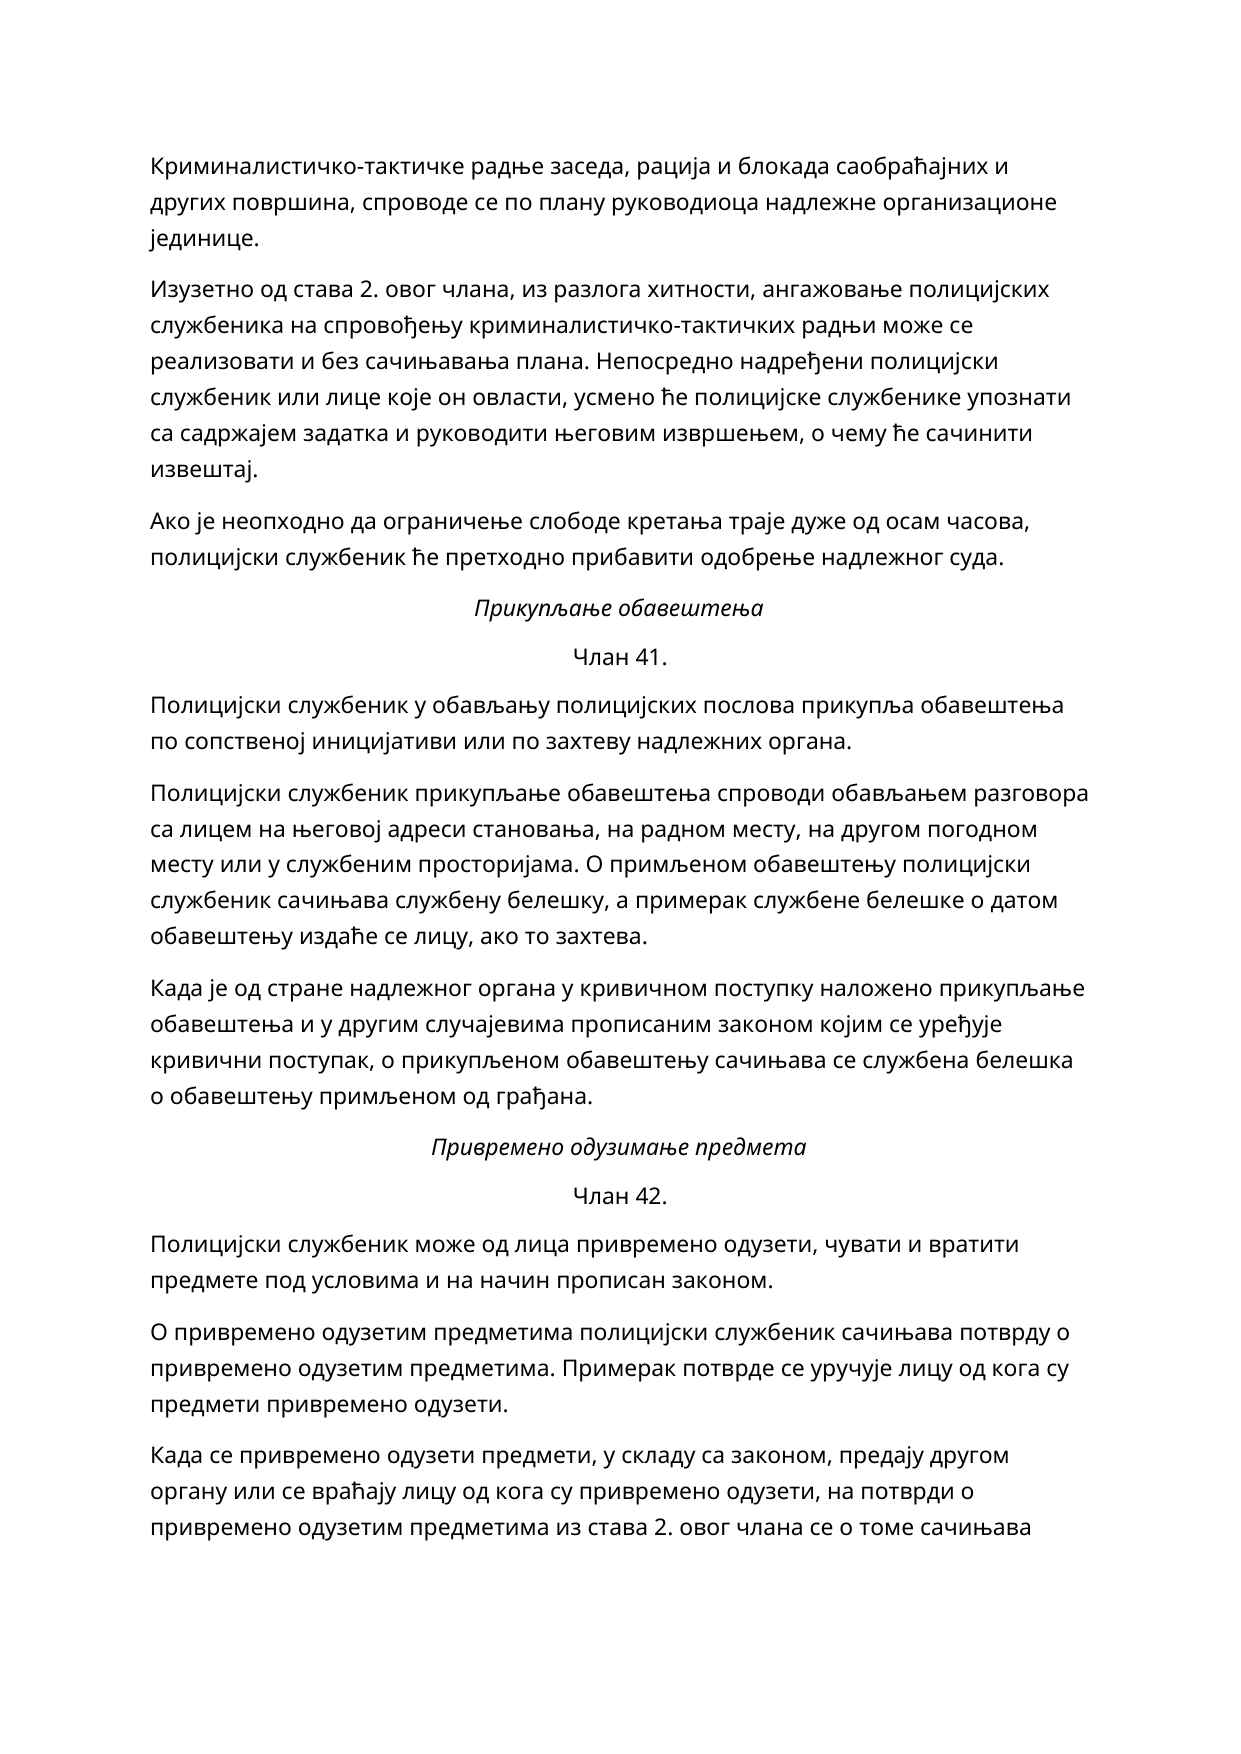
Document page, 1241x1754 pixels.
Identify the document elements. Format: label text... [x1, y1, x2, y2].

text О привремено одузетим предметима полицијски службеник сачињава потврду о привремено одузетим предметима. Примерак потврде се уручује лицу од кога су предмети привремено одузети. [150, 1316, 1090, 1419]
text Привремено одузимање предмета [150, 1131, 1090, 1162]
text Члан 42. [150, 1180, 1090, 1211]
text Члан 41. [150, 641, 1090, 672]
text Криминалистичко-тактичке радње заседа, рација и блокада саобраћајних и других површина, спроводе се по плану руководиоца надлежне организационе јединице. [150, 150, 1090, 253]
text Прикупљање обавештења [150, 592, 1090, 623]
text Полицијски службеник може од лица привремено одузети, чувати и вратити предмете под условима и на начин прописан законом. [150, 1228, 1090, 1295]
text Када је од стране надлежног органа у кривичном поступку наложено прикупљање обавештења и у другим случајевима прописаним законом којим се уређује кривични поступак, о прикупљеном обавештењу сачињава се службена белешка о обавештењу примљеном од грађана. [150, 972, 1090, 1111]
text Полицијски службеник у обављању полицијских послова прикупља обавештења по сопственој иницијативи или по захтеву надлежних органа. [150, 689, 1090, 756]
text Изузетно од става 2. овог члана, из разлога хитности, ангажовање полицијских службеника на спровођењу криминалистичко-тактичких радњи може се реализовати и без сачињавања плана. Непосредно надређени полицијски службеник или лице које он овласти, усмено ће полицијске службенике упознати са садржајем задатка и руководити његовим извршењем, о чему ће сачинити извештај. [150, 273, 1090, 484]
text Полицијски службеник прикупљање обавештења спроводи обављањем разговора са лицем на његовој адреси становања, на радном месту, на другом погодном месту или у службеним просторијама. О примљеном обавештењу полицијски службеник сачињава службену белешку, а примерак службене белешке о датом обавештењу издаће се лицу, ако то захтева. [150, 777, 1090, 952]
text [150, 1439, 1090, 1542]
text Ако је неопходно да ограничење слободе кретања траје дуже од осам часова, полицијски службеник ће претходно прибавити одобрење надлежног суда. [150, 505, 1090, 572]
